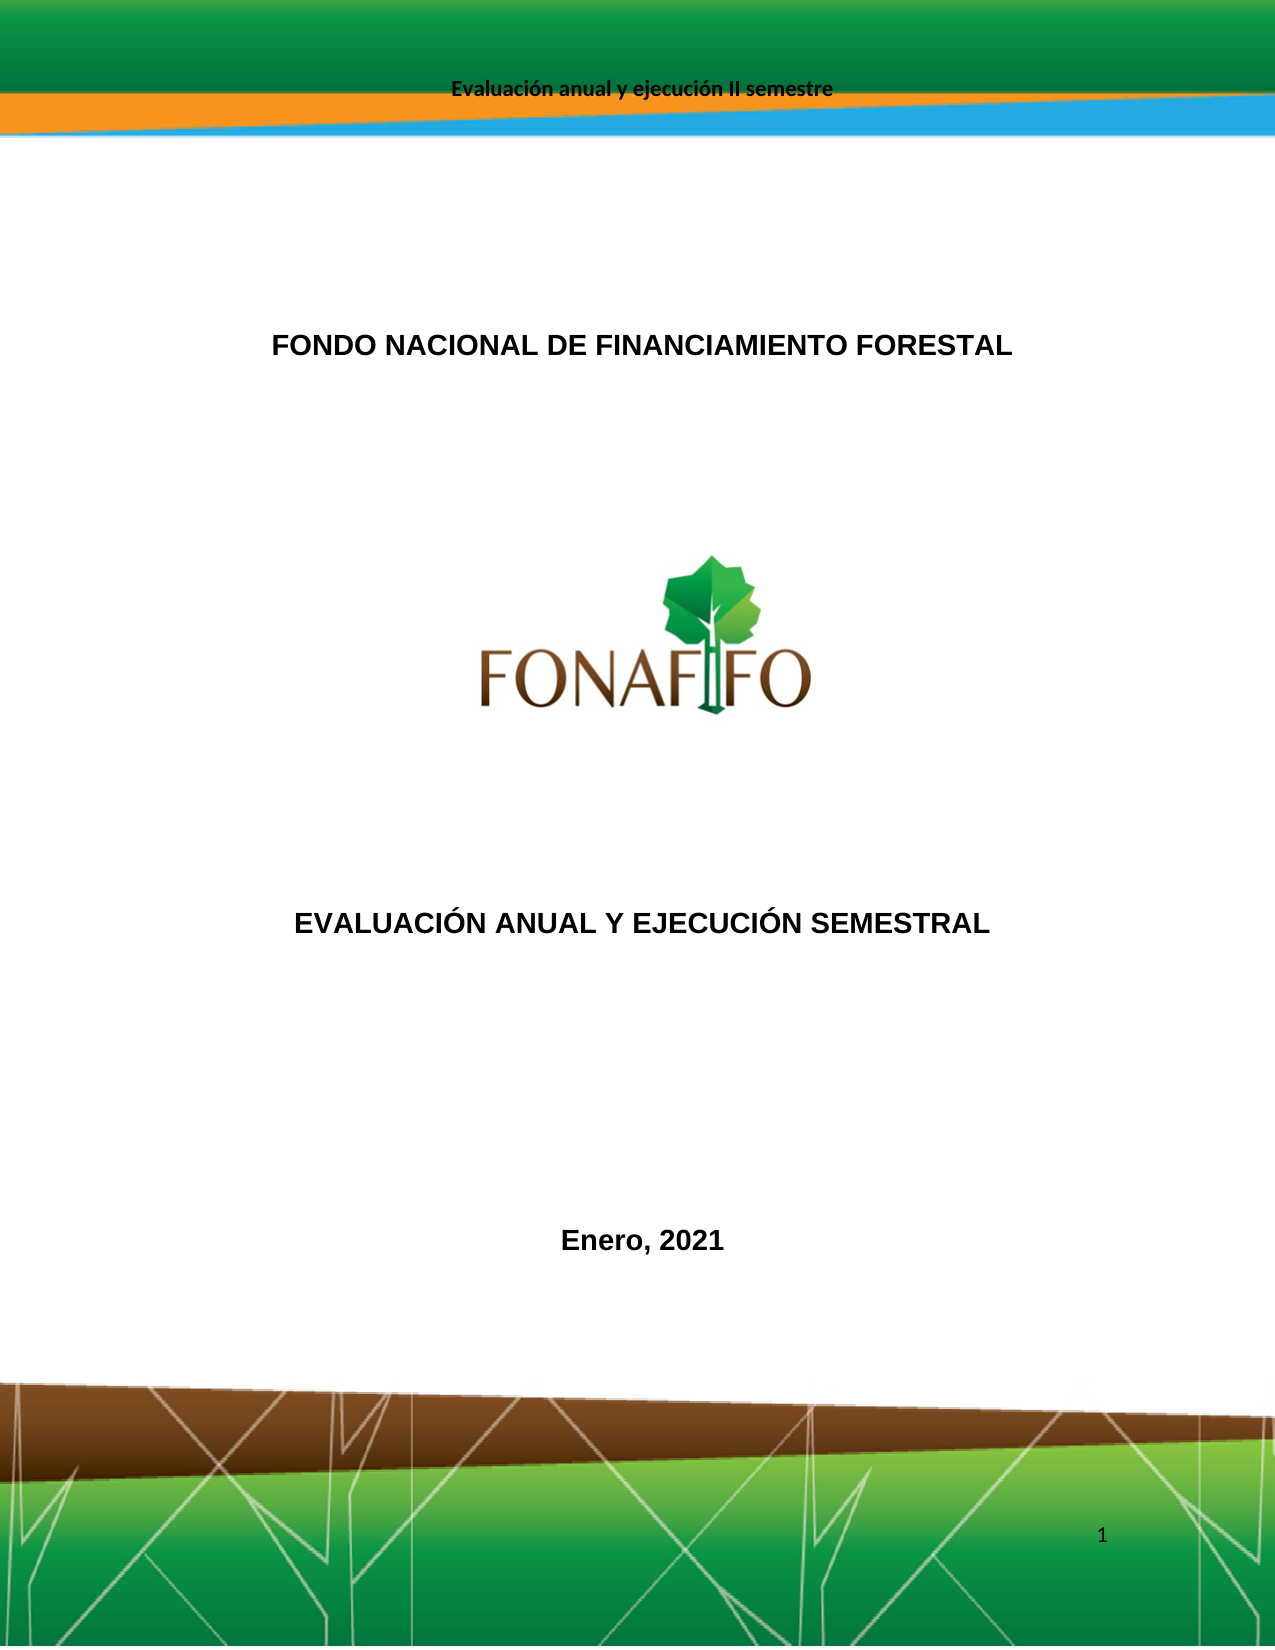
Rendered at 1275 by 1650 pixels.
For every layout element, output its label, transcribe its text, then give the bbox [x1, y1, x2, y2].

text EVALUACIÓN ANUAL Y EJECUCIÓN SEMESTRAL [177, 907, 1107, 940]
text FONDO NACIONAL DE FINANCIAMIENTO FORESTAL [177, 328, 1107, 362]
text Enero, 2021 [177, 1223, 1107, 1257]
picture [0, 0, 1275, 1646]
